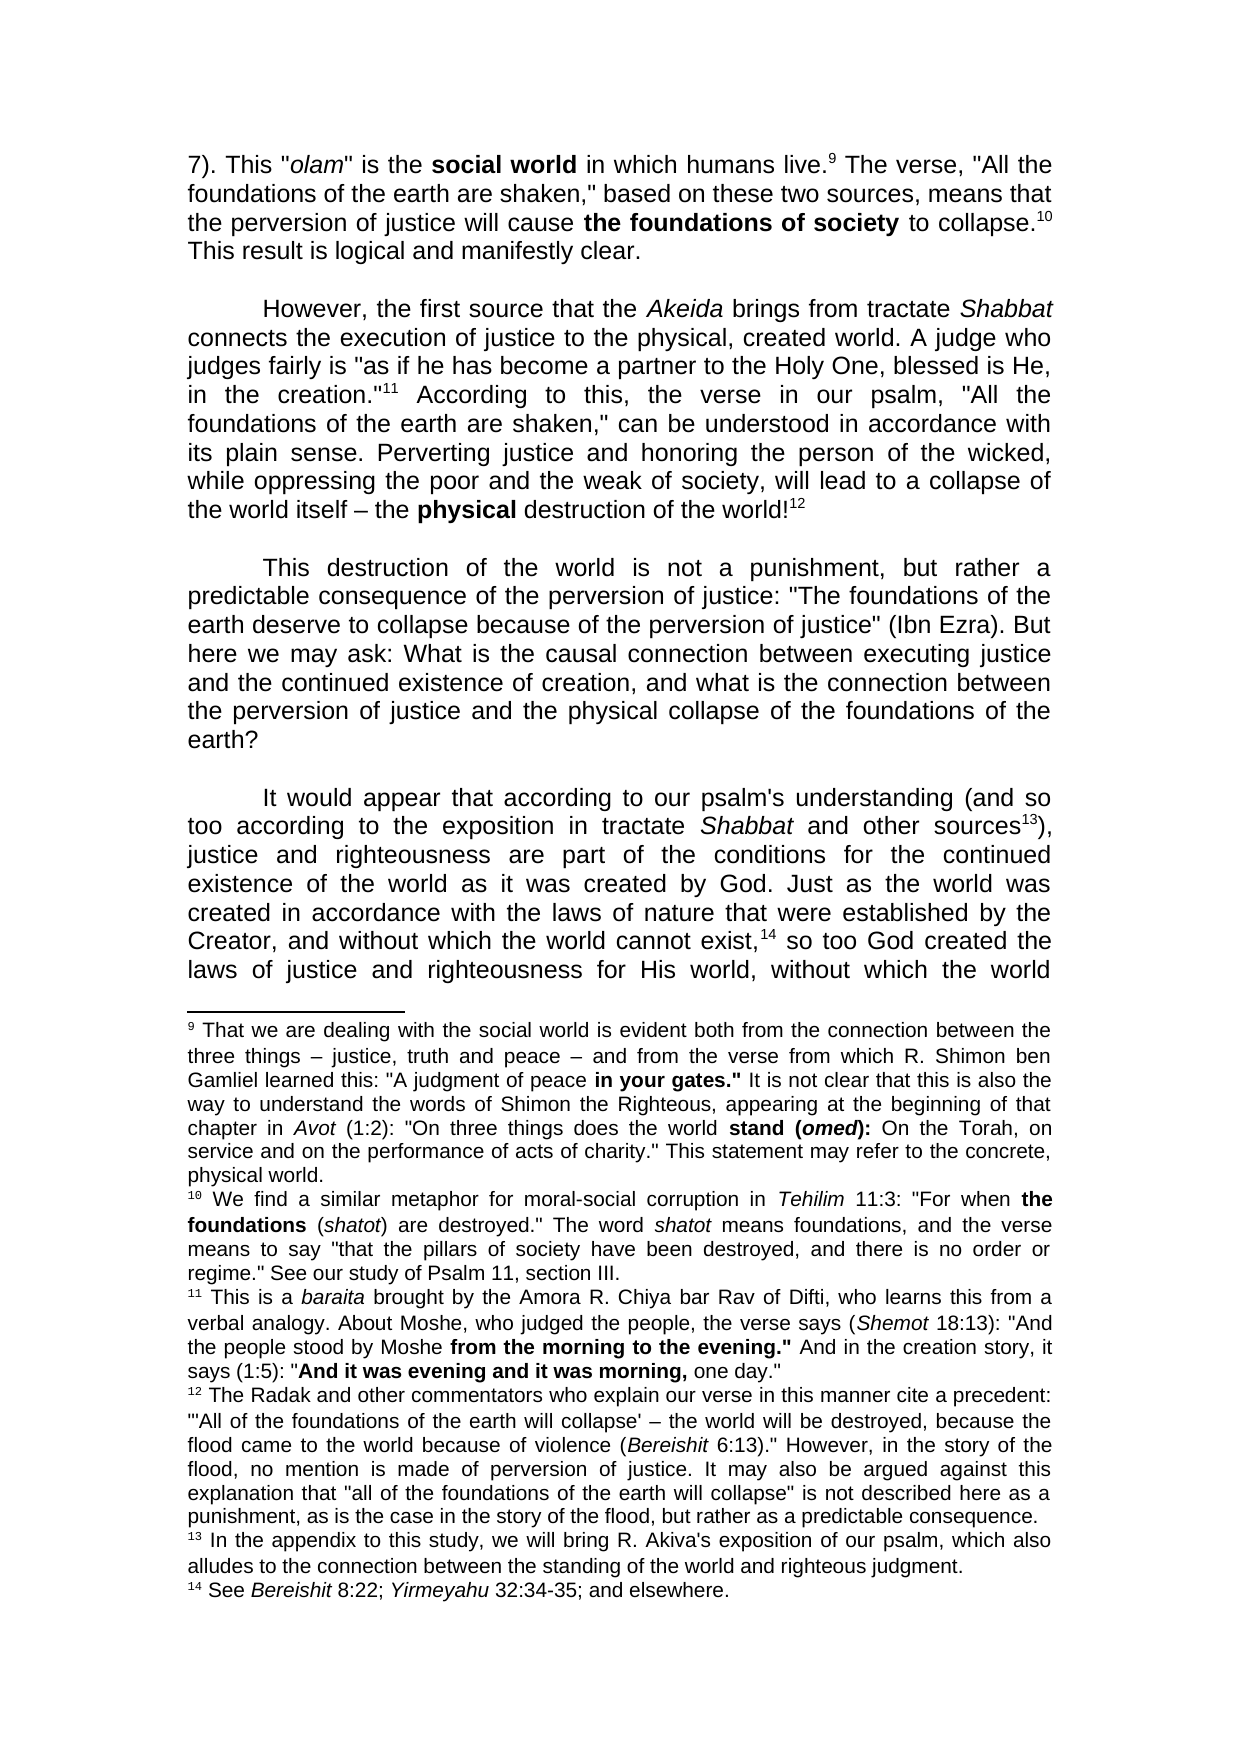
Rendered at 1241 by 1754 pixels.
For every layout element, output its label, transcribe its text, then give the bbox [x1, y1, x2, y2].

text However, the first source that the Akeida brings from tractate Shabbat connects the execution of justice to the physical, created world. A judge who judges fairly is "as if he has become a partner to the Holy One, blessed is He, in the creation." According to this, the verse in our psalm, "All the foundations of the earth are shaken," can be understood in accordance with its plain sense. Perverting justice and honoring the person of the wicked, while oppressing the poor and the weak of society, will lead to a collapse of the world itself – the physical destruction of the world! [187, 294, 1053, 524]
text It would appear that according to our psalm's understanding (and so too according to the exposition in tractate Shabbat and other sources), justice and righteousness are part of the conditions for the continued existence of the world as it was created by God. Just as the world was created in accordance with the laws of nature that were established by the Creator, and without which the world cannot exist, so too God created the laws of justice and righteousness for His world, without which the world cannot exist. The laws of justice and righteousness parallel the laws of nature, but the latter are the responsibility of the Creator, whereas the former are the responsibility of man. When a person fulfills the laws of justice and righteousness he becomes a partner with God in the maintenance of the world; when, however, he perverts those laws, he brings to the actual destruction of the world. [187, 782, 1053, 984]
text This destruction of the world is not a punishment, but rather a predictable consequence of the perversion of justice: "The foundations of the earth deserve to collapse because of the perversion of justice" (Ibn Ezra). But here we may ask: What is the causal connection between executing justice and the continued existence of creation, and what is the connection between the perversion of justice and the physical collapse of the foundations of the earth? [187, 552, 1053, 754]
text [187, 150, 1053, 265]
